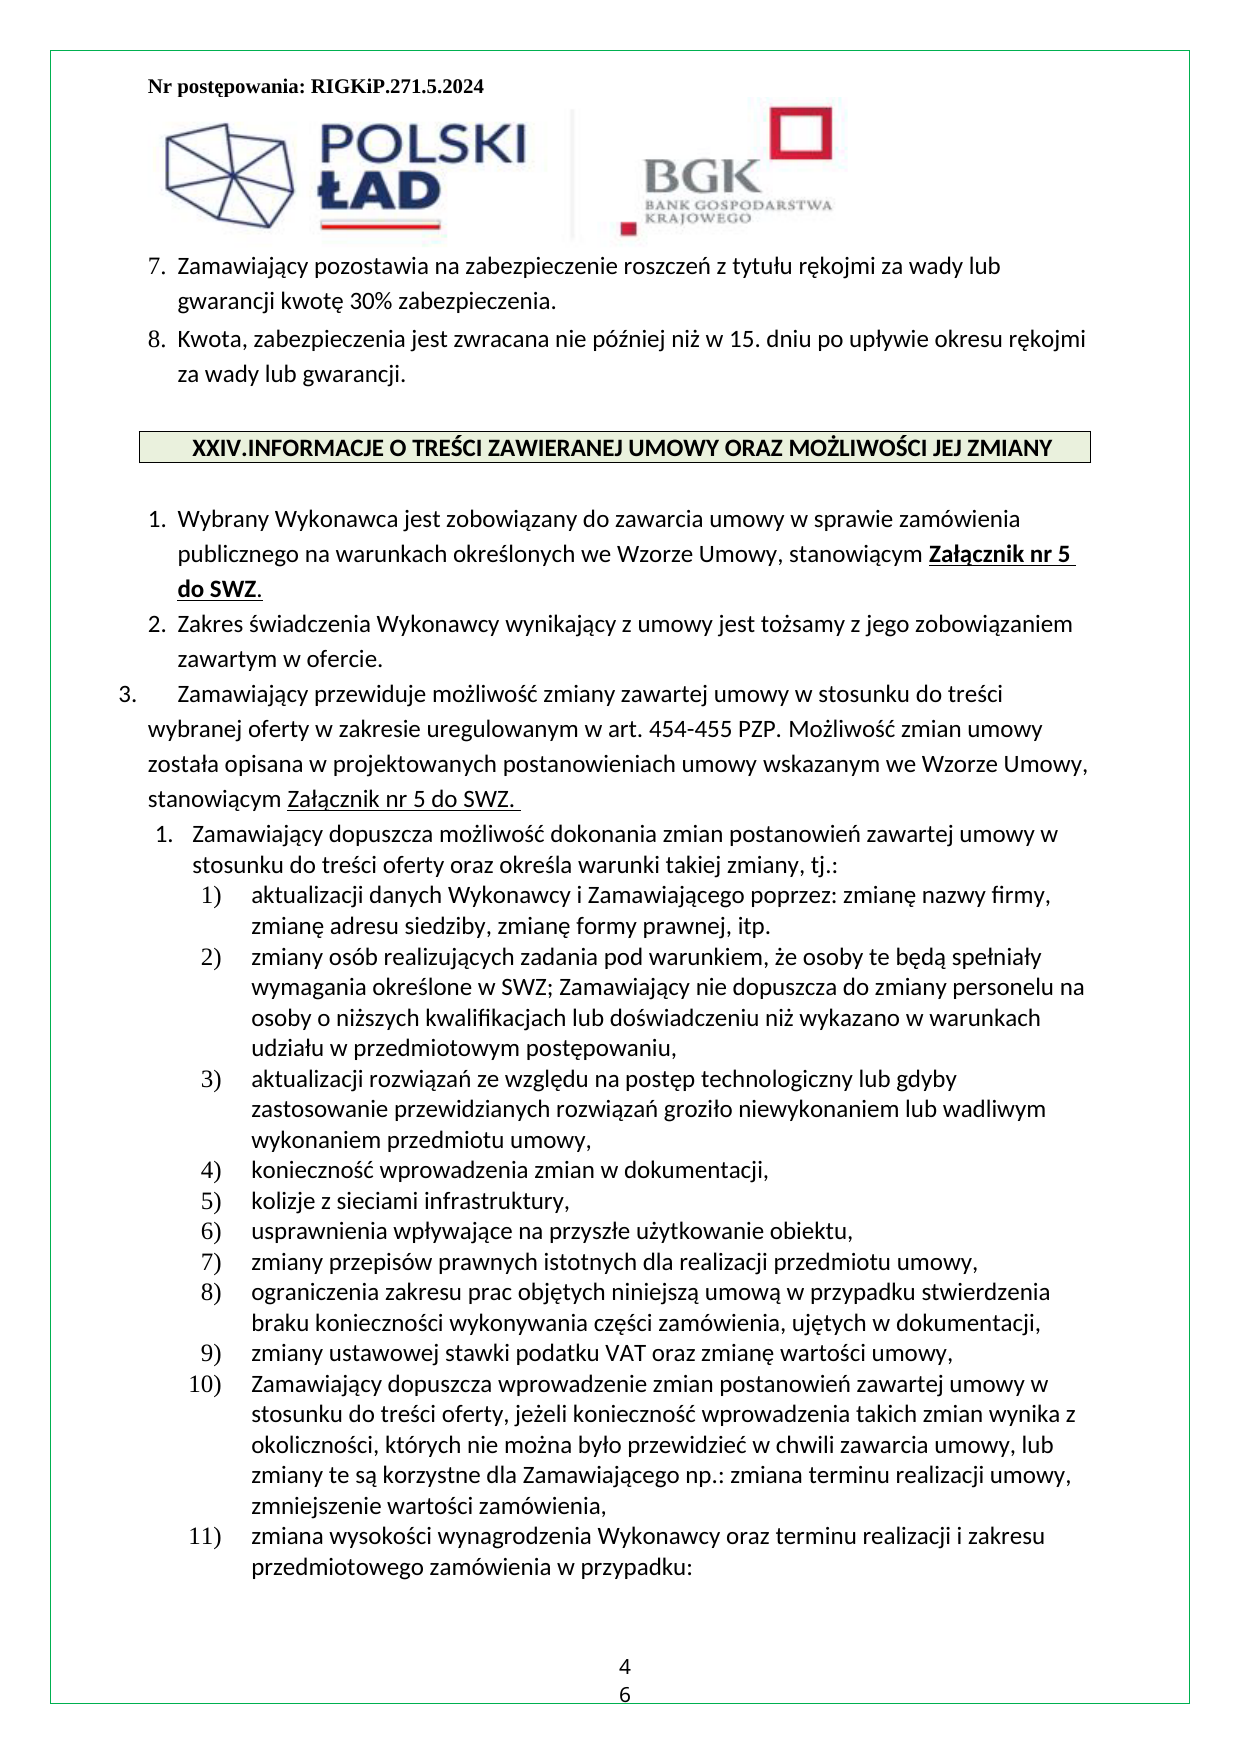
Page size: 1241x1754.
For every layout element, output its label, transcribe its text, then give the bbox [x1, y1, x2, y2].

list ograniczenia zakresu prac objętych niniejszą umową w przypadku stwierdzenia braku konieczności wykonywania części zamówienia, ujętych w dokumentacji, [221, 1276, 1093, 1337]
list aktualizacji danych Wykonawcy i Zamawiającego poprzez: zmianę nazwy firmy, zmianę adresu siedziby, zmianę formy prawnej, itp. [221, 879, 1093, 941]
list Kwota, zabezpieczenia jest zwracana nie później niż w 15. dniu po upływie okresu rękojmi za wady lub gwarancji. [148, 323, 1093, 389]
list Zamawiający pozostawia na zabezpieczenie roszczeń z tytułu rękojmi za wady lub gwarancji kwotę 30% zabezpieczenia. [148, 251, 1093, 316]
list Zamawiający dopuszcza wprowadzenie zmian postanowień zawartej umowy w stosunku do treści oferty, jeżeli konieczność wprowadzenia takich zmian wynika z okoliczności, których nie można było przewidzieć w chwili zawarcia umowy, lub zmiany te są korzystne dla Zamawiającego np.: zmiana terminu realizacji umowy, zmniejszenie wartości zamówienia, [221, 1368, 1093, 1521]
text XXIV.INFORMACJE O TREŚCI ZAWIERANEJ UMOWY ORAZ MOŻLIWOŚCI JEJ ZMIANY [140, 432, 1090, 462]
list Zamawiający przewiduje możliwość zmiany zawartej umowy w stosunku do treści wybranej oferty w zakresie uregulowanym w art. 454-455 PZP. Możliwość zmian umowy została opisana w projektowanych postanowieniach umowy wskazanym we Wzorze Umowy, stanowiącym Załącznik nr 5 do SWZ. [118, 678, 1093, 814]
list zmiany ustawowej stawki podatku VAT oraz zmianę wartości umowy, [221, 1337, 1093, 1368]
list kolizje z sieciami infrastruktury, [221, 1185, 1093, 1215]
list usprawnienia wpływające na przyszłe użytkowanie obiektu, [221, 1215, 1093, 1246]
list Zamawiający dopuszcza możliwość dokonania zmian postanowień zawartej umowy w stosunku do treści oferty oraz określa warunki takiej zmiany, tj.: [154, 818, 1093, 879]
list Zakres świadczenia Wykonawcy wynikający z umowy jest tożsamy z jego zobowiązaniem zawartym w ofercie. [148, 608, 1093, 674]
list konieczność wprowadzenia zmian w dokumentacji, [221, 1154, 1093, 1185]
list zmiana wysokości wynagrodzenia Wykonawcy oraz terminu realizacji i zakresu przedmiotowego zamówienia w przypadku: [221, 1521, 1093, 1582]
list aktualizacji rozwiązań ze względu na postęp technologiczny lub gdyby zastosowanie przewidzianych rozwiązań groziło niewykonaniem lub wadliwym wykonaniem przedmiotu umowy, [221, 1063, 1093, 1154]
list zmiany przepisów prawnych istotnych dla realizacji przedmiotu umowy, [221, 1246, 1093, 1276]
list zmiany osób realizujących zadania pod warunkiem, że osoby te będą spełniały wymagania określone w SWZ; Zamawiający nie dopuszcza do zmiany personelu na osoby o niższych kwalifikacjach lub doświadczeniu niż wykazano w warunkach udziału w przedmiotowym postępowaniu, [221, 941, 1093, 1063]
list Wybrany Wykonawca jest zobowiązany do zawarcia umowy w sprawie zamówienia publicznego na warunkach określonych we Wzorze Umowy, stanowiącym Załącznik nr 5 do SWZ. [148, 503, 1093, 604]
